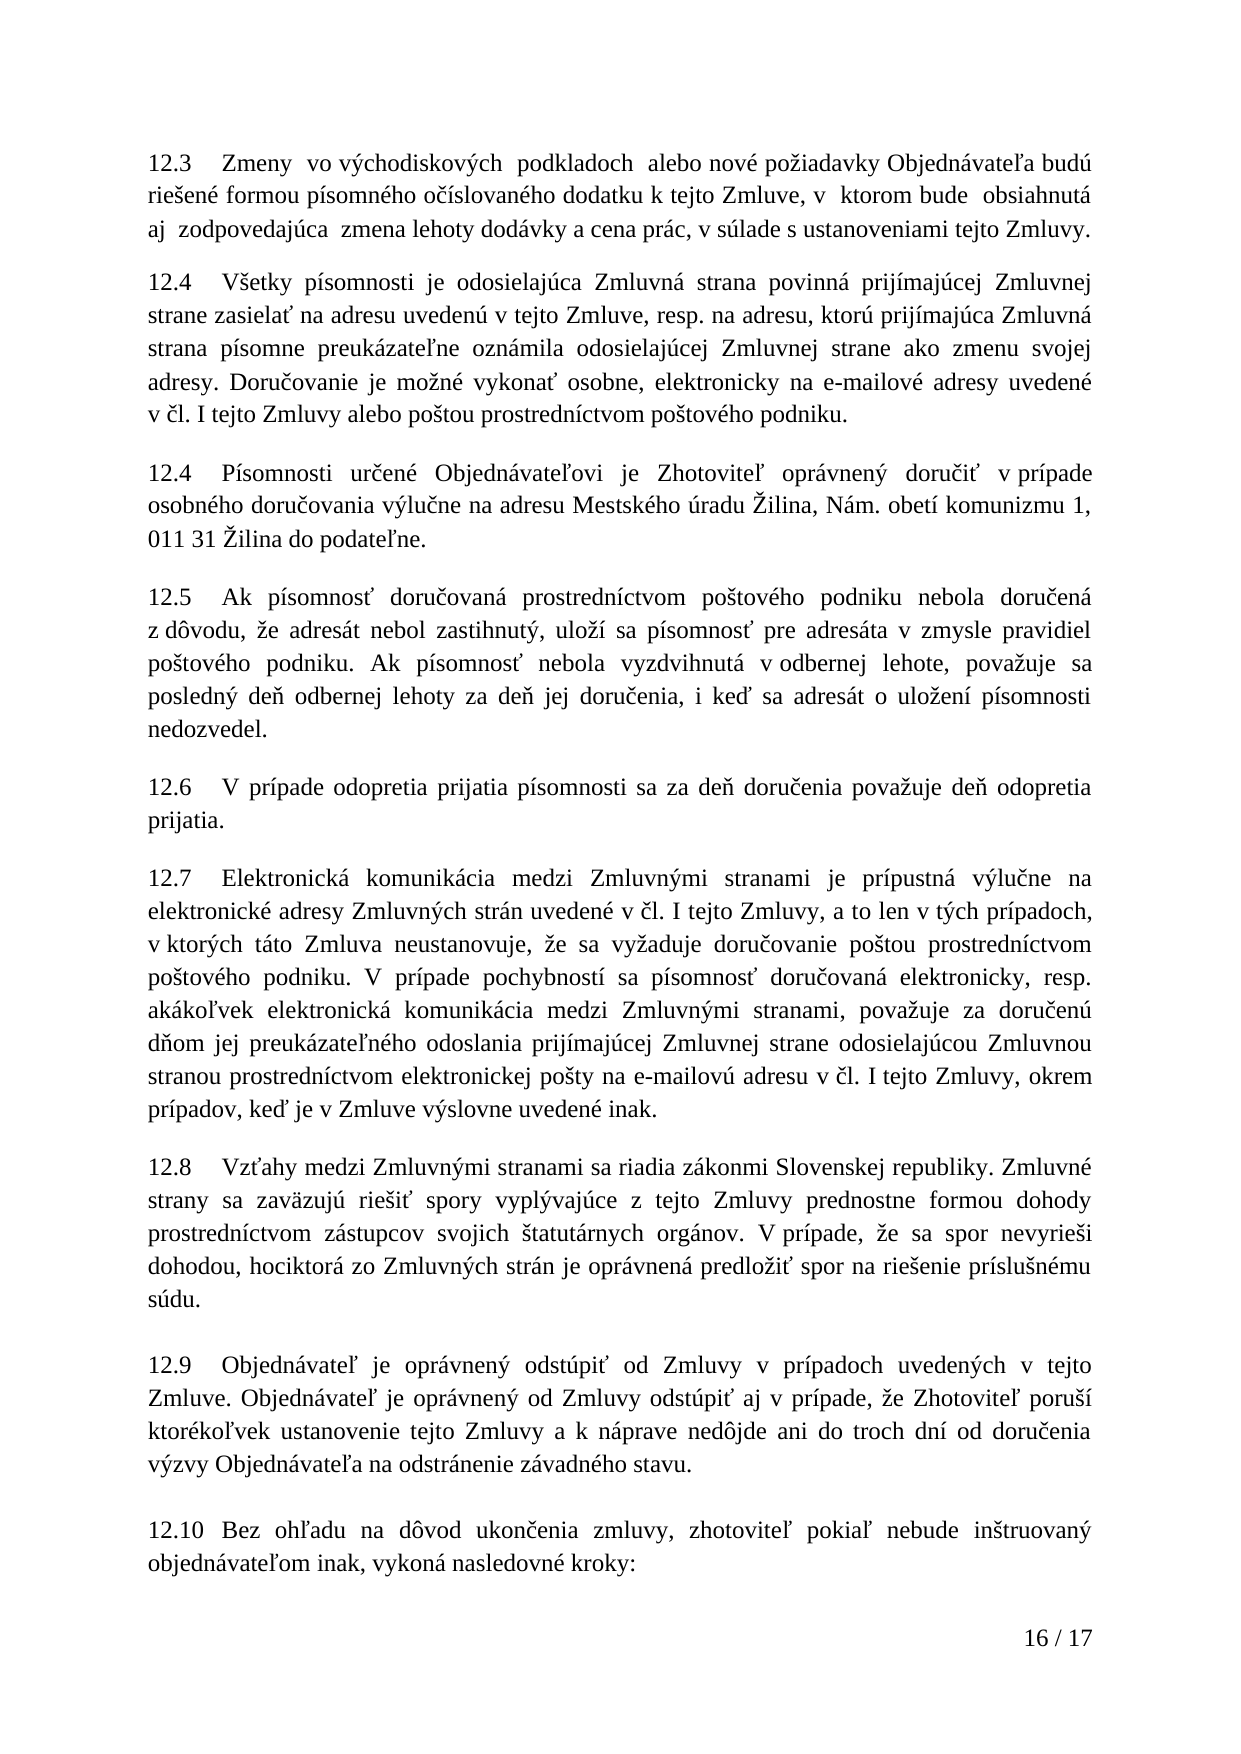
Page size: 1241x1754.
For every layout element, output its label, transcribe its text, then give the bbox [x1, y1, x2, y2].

list 12.3 Zmeny vo východiskových podkladoch alebo nové požiadavky Objednávateľa budú riešené formou písomného očíslovaného dodatku k tejto Zmluve, v ktorom bude obsiahnutá aj zodpovedajúca zmena lehoty dodávky a cena prác, v súlade s ustanoveniami tejto Zmluvy. [148, 148, 1093, 242]
text 12.9 Objednávateľ je oprávnený odstúpiť od Zmluvy v prípadoch uvedených v tejto Zmluve. Objednávateľ je oprávnený od Zmluvy odstúpiť aj v prípade, že Zhotoviteľ poruší ktorékoľvek ustanovenie tejto Zmluvy a k náprave nedôjde ani do troch dní od doručenia výzvy Objednávateľa na odstránenie závadného stavu. [148, 1350, 1093, 1478]
text 12.8 Vzťahy medzi Zmluvnými stranami sa riadia zákonmi Slovenskej republiky. Zmluvné strany sa zaväzujú riešiť spory vyplývajúce z tejto Zmluvy prednostne formou dohody prostredníctvom zástupcov svojich štatutárnych orgánov. V prípade, že sa spor nevyrieši dohodou, hociktorá zo Zmluvných strán je oprávnená predložiť spor na riešenie príslušnému súdu. [148, 1152, 1093, 1313]
text 12.7 Elektronická komunikácia medzi Zmluvnými stranami je prípustná výlučne na elektronické adresy Zmluvných strán uvedené v čl. I tejto Zmluvy, a to len v tých prípadoch, v ktorých táto Zmluva neustanovuje, že sa vyžaduje doručovanie poštou prostredníctvom poštového podniku. V prípade pochybností sa písomnosť doručovaná elektronicky, resp. akákoľvek elektronická komunikácia medzi Zmluvnými stranami, považuje za doručenú dňom jej preukázateľného odoslania prijímajúcej Zmluvnej strane odosielajúcou Zmluvnou stranou prostredníctvom elektronickej pošty na e-mailovú adresu v čl. I tejto Zmluvy, okrem prípadov, keď je v Zmluve výslovne uvedené inak. [148, 863, 1093, 1123]
text 12.10 Bez ohľadu na dôvod ukončenia zmluvy, zhotoviteľ pokiaľ nebude inštruovaný objednávateľom inak, vykoná nasledovné kroky: [148, 1515, 1093, 1577]
text 12.6 V prípade odopretia prijatia písomnosti sa za deň doručenia považuje deň odopretia prijatia. [148, 772, 1093, 833]
text 12.4 Písomnosti určené Objednávateľovi je Zhotoviteľ oprávnený doručiť v prípade osobného doručovania výlučne na adresu Mestského úradu Žilina, Nám. obetí komunizmu 1, 011 31 Žilina do podateľne. [148, 458, 1093, 552]
text 12.5 Ak písomnosť doručovaná prostredníctvom poštového podniku nebola doručená z dôvodu, že adresát nebol zastihnutý, uloží sa písomnosť pre adresáta v zmysle pravidiel poštového podniku. Ak písomnosť nebola vyzdvihnutá v odbernej lehote, považuje sa posledný deň odbernej lehoty za deň jej doručenia, i keď sa adresát o uložení písomnosti nedozvedel. [148, 582, 1093, 742]
text 12.4 Všetky písomnosti je odosielajúca Zmluvná strana povinná prijímajúcej Zmluvnej strane zasielať na adresu uvedenú v tejto Zmluve, resp. na adresu, ktorú prijímajúca Zmluvná strana písomne preukázateľne oznámila odosielajúcej Zmluvnej strane ako zmenu svojej adresy. Doručovanie je možné vykonať osobne, elektronicky na e-mailové adresy uvedené v čl. I tejto Zmluvy alebo poštou prostredníctvom poštového podniku. [148, 267, 1093, 428]
